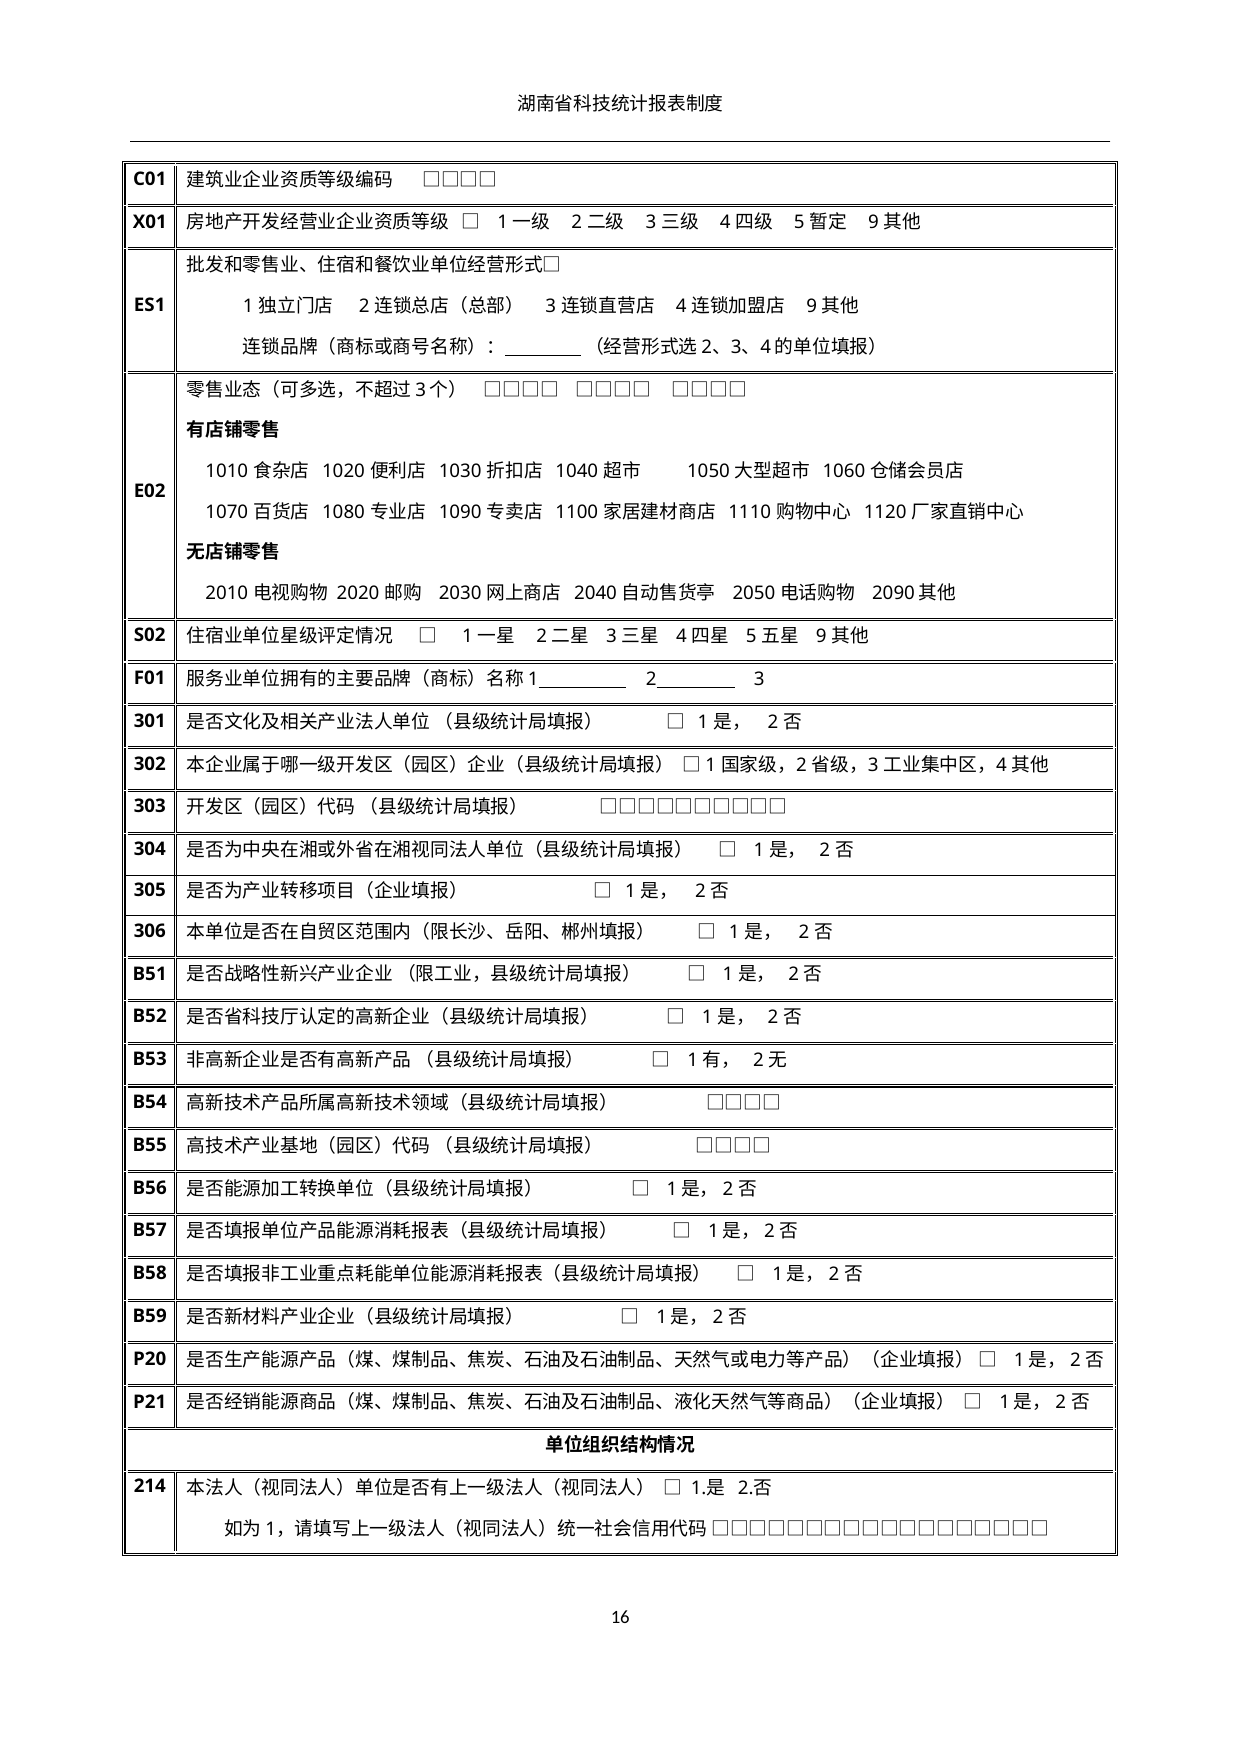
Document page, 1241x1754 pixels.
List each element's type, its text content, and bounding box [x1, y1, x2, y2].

table_cell 单位组织结构情况 [126, 1427, 1115, 1470]
table_cell 是否战略性新兴产业企业 （限工业，县级统计局填报） □ 1 是， 2 否 [175, 956, 1116, 999]
table_cell 是否经销能源商品（煤、煤制品、焦炭、石油及石油制品、液化天然气等商品）（企业填报） □ 1是， 2 否 [175, 1384, 1116, 1427]
table_cell 是否填报非工业重点耗能单位能源消耗报表（县级统计局填报） □ 1是， 2 否 [177, 1256, 1115, 1298]
table_cell B55 [124, 1127, 175, 1170]
table_cell 本单位是否在自贸区范围内（限长沙、岳阳、郴州填报） □ 1 是， 2 否 [177, 916, 1115, 956]
table_cell 301 [124, 703, 175, 746]
table_cell 本企业属于哪一级开发区（园区）企业（县级统计局填报） □ 1 国家级，2 省级，3 工业集中区，4 其他 [175, 746, 1116, 789]
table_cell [175, 1470, 1115, 1553]
table_cell 是否填报单位产品能源消耗报表（县级统计局填报） □ 1是， 2 否 [175, 1213, 1116, 1256]
table_cell B54 [124, 1084, 175, 1127]
table_cell 是否为中央在湘或外省在湘视同法人单位（县级统计局填报） □ 1 是， 2 否 [177, 832, 1115, 874]
table_cell 高新技术产品所属高新技术领域（县级统计局填报） □□□□ [175, 1084, 1116, 1127]
table_cell S02 [126, 618, 174, 660]
table_cell 建筑业企业资质等级编码 □□□□ [175, 164, 1115, 204]
table_cell 房地产开发经营业企业资质等级 □ 1 一级 2 二级 3 三级 4 四级 5 暂定 9 其他 [175, 204, 1116, 247]
table_cell 是否生产能源产品（煤、煤制品、焦炭、石油及石油制品、天然气或电力等产品）（企业填报） □ 1是， 2 否 [175, 1341, 1116, 1384]
table_cell B58 [126, 1256, 174, 1298]
table_cell 305 [126, 876, 174, 915]
table_cell 306 [126, 916, 174, 956]
table_cell X01 [124, 204, 175, 247]
table_cell 302 [124, 746, 175, 789]
table_cell 是否文化及相关产业法人单位 （县级统计局填报） □ 1 是， 2 否 [175, 703, 1116, 746]
table_cell B57 [124, 1213, 175, 1256]
table_cell 批发和零售业、住宿和餐饮业单位经营形式□ 1 独立门店 2 连锁总店（总部） 3 连锁直营店 4 连锁加盟店 9 其他 连锁品牌（商标或商号名称）： （经营形式选2、3、4的单位填报） [177, 247, 1115, 371]
table_cell 214 [126, 1470, 175, 1553]
table_cell 住宿业单位星级评定情况 □ 1 一星 2 二星 3 三星 4 四星 5 五星 9 其他 [177, 618, 1115, 660]
table_cell B52 [126, 999, 174, 1042]
table_cell 服务业单位拥有的主要品牌（商标）名称1 2 3 [175, 660, 1116, 703]
table_cell 开发区（园区）代码 （县级统计局填报） □□□□□□□□□□ [175, 789, 1116, 832]
table_cell F01 [124, 660, 175, 703]
table_cell P21 [124, 1384, 175, 1427]
table_cell P20 [124, 1341, 175, 1384]
table_cell 非高新企业是否有高新产品 （县级统计局填报） □ 1 有， 2 无 [177, 1042, 1115, 1084]
table_cell ES1 [126, 247, 174, 371]
table_cell 是否能源加工转换单位（县级统计局填报） □ 1是， 2 否 [175, 1170, 1116, 1213]
table_cell 303 [124, 789, 175, 832]
table_cell B53 [126, 1042, 174, 1084]
table_cell 高技术产业基地（园区）代码 （县级统计局填报） □□□□ [175, 1127, 1116, 1170]
table_cell 零售业态（可多选，不超过3个） □□□□ □□□□ □□□□ 有店铺零售 1010 食杂店 1020 便利店 1030 折扣店 1040 超市 1050 大型超市 1060 仓储会员店 1070 百货店 1080 专业店 1090 专卖店 1100 家居建材商店 1110 购物中心 1120 厂家直销中心 无店铺零售 2010 电视购物 2020 邮购 2030 网上商店 2040 自动售货亭 2050 电话购物 2090其他 [175, 371, 1116, 618]
table_cell 是否省科技厅认定的高新企业（县级统计局填报） □ 1 是， 2 否 [177, 999, 1115, 1042]
table_cell C01 [126, 164, 175, 204]
table_cell 是否新材料产业企业（县级统计局填报） □ 1是， 2 否 [177, 1299, 1115, 1341]
table_cell 是否为产业转移项目（企业填报） □ 1 是， 2 否 [177, 876, 1115, 915]
table_cell B51 [124, 956, 175, 999]
table_cell E02 [124, 371, 175, 618]
table_cell 304 [126, 832, 174, 874]
table_cell B59 [126, 1299, 174, 1341]
table_cell B56 [124, 1170, 175, 1213]
